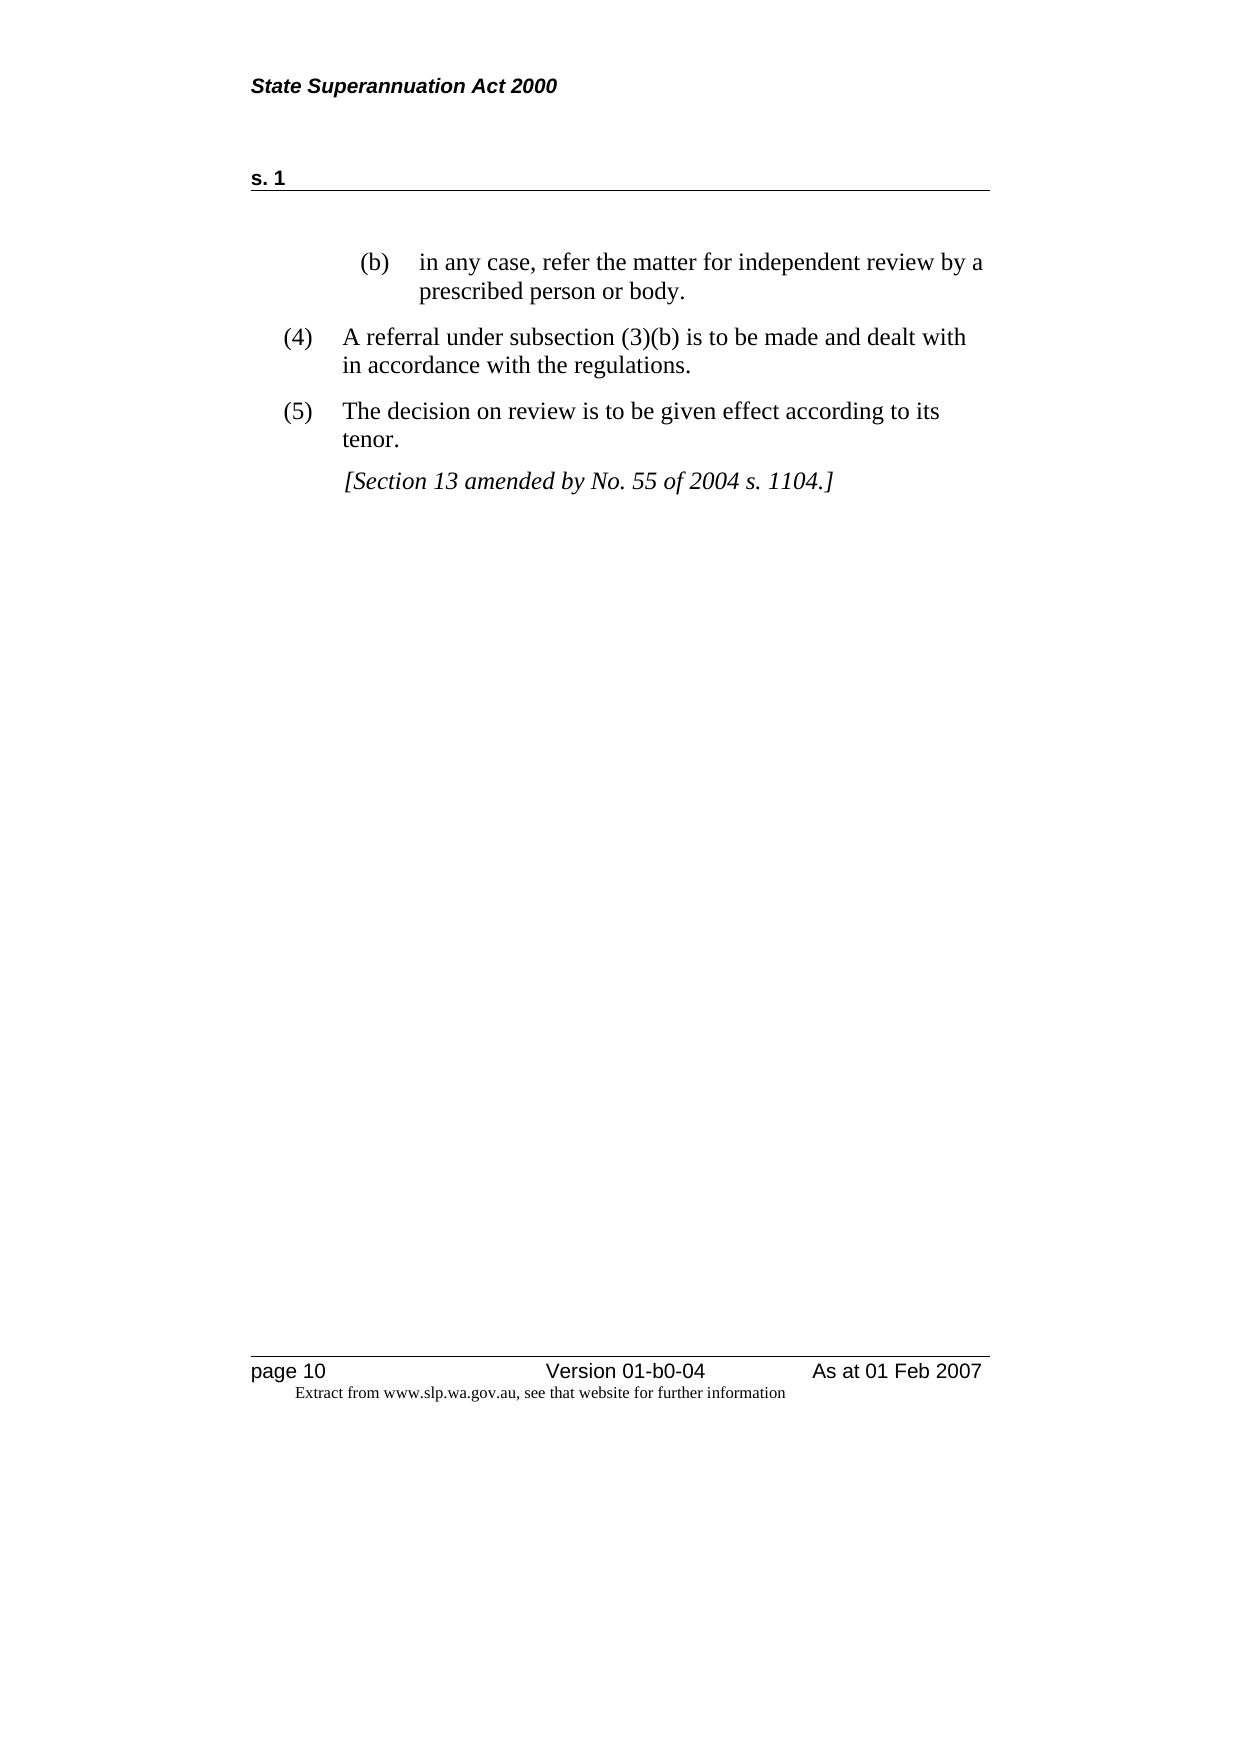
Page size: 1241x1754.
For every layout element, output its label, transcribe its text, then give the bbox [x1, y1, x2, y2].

text (5) The decision on review is to be given effect according to its tenor. [251, 396, 990, 453]
text [Section 13 amended by No. 55 of 2004 s. 1104.] [251, 466, 990, 494]
text (b) in any case, refer the matter for independent review by a prescribed person or body. [251, 247, 990, 305]
text (4) A referral under subsection (3)(b) is to be made and dealt with in accordance with the regulations. [251, 322, 990, 379]
